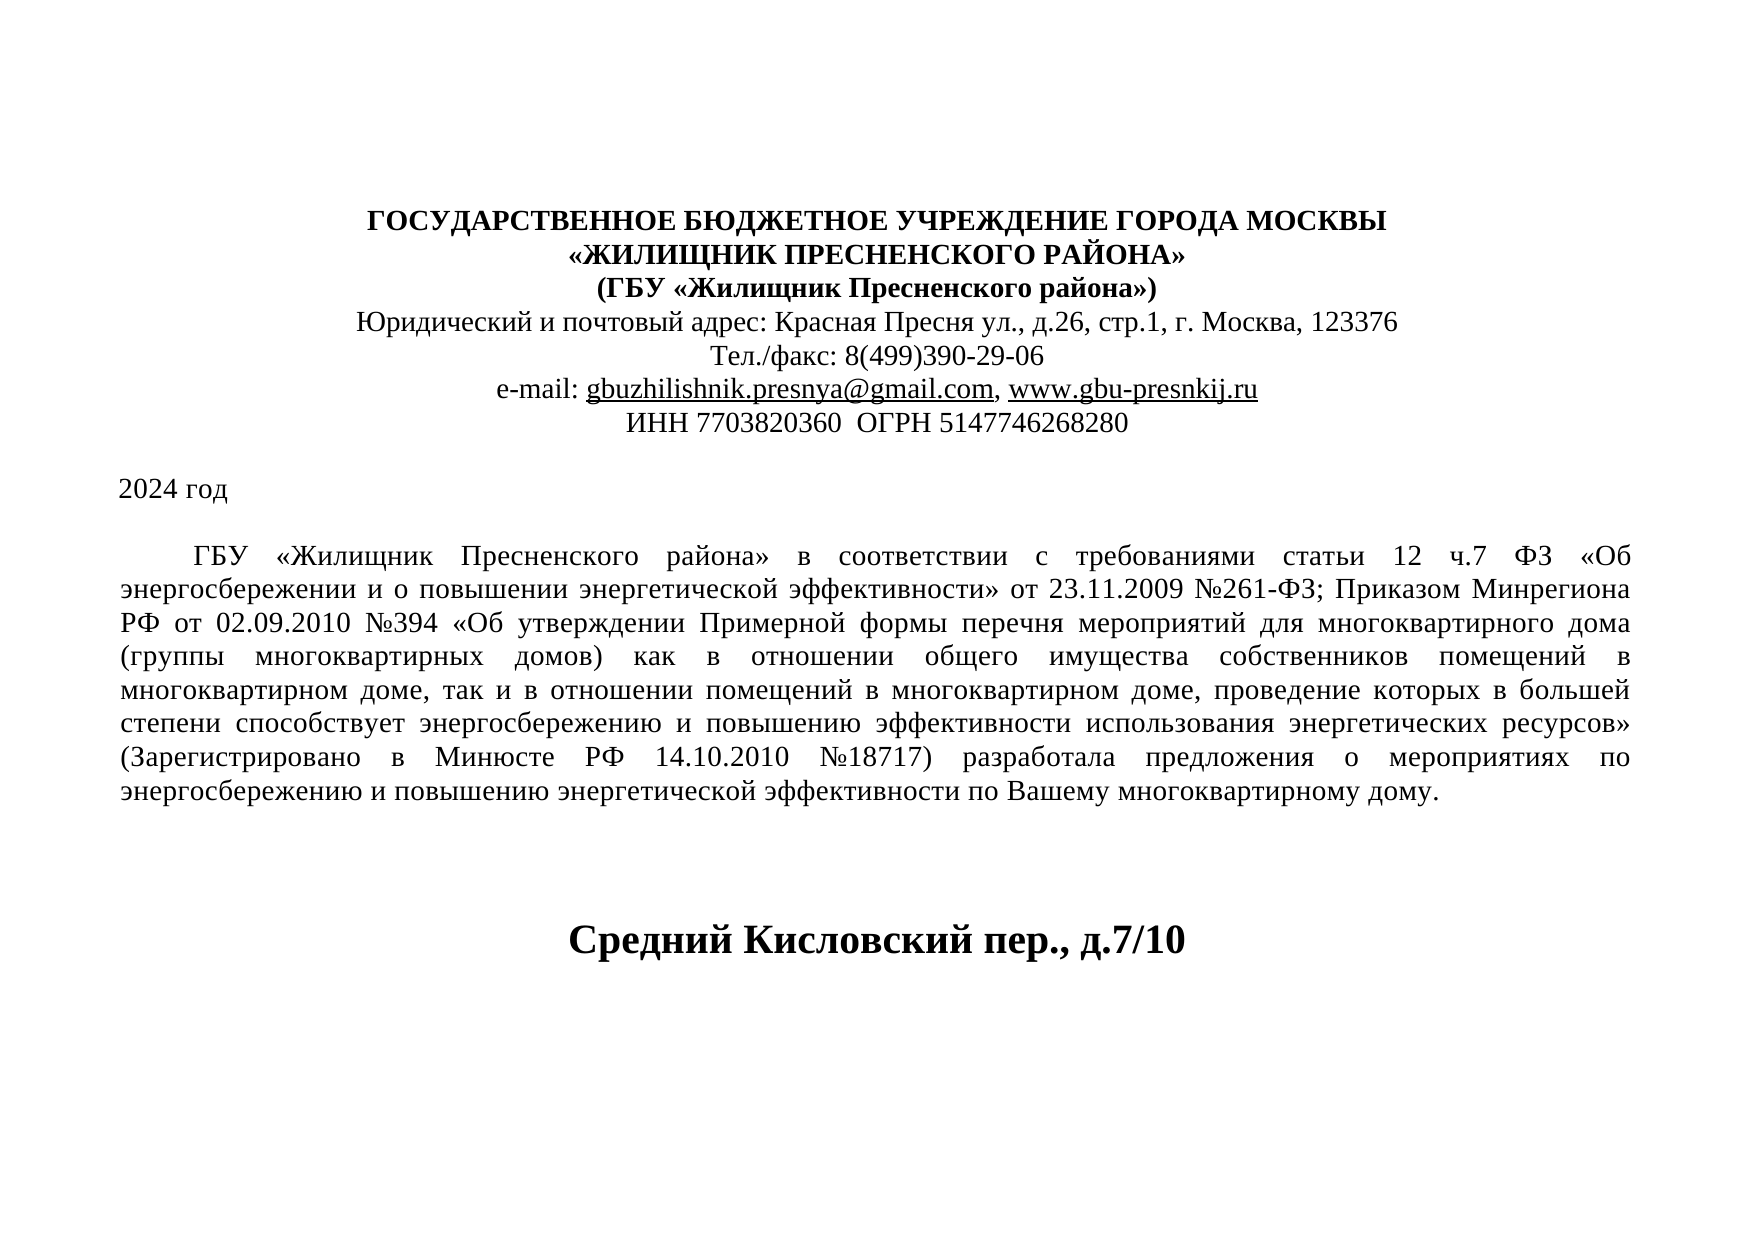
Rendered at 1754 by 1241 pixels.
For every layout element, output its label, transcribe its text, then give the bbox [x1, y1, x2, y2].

text 2024 год [118, 471, 1634, 505]
text «ЖИЛИЩНИК ПРЕСНЕНСКОГО РАЙОНА» [118, 237, 1636, 271]
text (ГБУ «Жилищник Пресненского района») [118, 271, 1636, 304]
text Средний Кисловский пер., д.7/10 [118, 915, 1636, 963]
text ГОСУДАРСТВЕННОЕ БЮДЖЕТНОЕ УЧРЕЖДЕНИЕ ГОРОДА МОСКВЫ [118, 203, 1636, 237]
text ИНН 7703820360 ОГРН 5147746268280 [118, 405, 1636, 438]
text Юридический и почтовый адрес: Красная Пресня ул., д.26, стр.1, г. Москва, 123376 [118, 304, 1636, 338]
text e-mail: gbuzhilishnik.presnya@gmail.com, www.gbu-presnkij.ru [118, 371, 1636, 405]
text ГБУ «Жилищник Пресненского района» в соответствии с требованиями статьи 12 ч.7 ФЗ «Об энергосбережении и о повышении энергетической эффективности» от 23.11.2009 №261-ФЗ; Приказом Минрегиона РФ от 02.09.2010 №394 «Об утверждении Примерной формы перечня мероприятий для многоквартирного дома (группы многоквартирных домов) как в отношении общего имущества собственников помещений в многоквартирном доме, так и в отношении помещений в многоквартирном доме, проведение которых в большей степени способствует энергосбережению и повышению эффективности использования энергетических ресурсов» (Зарегистрировано в Минюсте РФ 14.10.2010 №18717) разработала предложения о мероприятиях по энергосбережению и повышению энергетической эффективности по Вашему многоквартирному дому. [120, 538, 1634, 807]
text Тел./факс: 8(499)390-29-06 [118, 338, 1636, 371]
